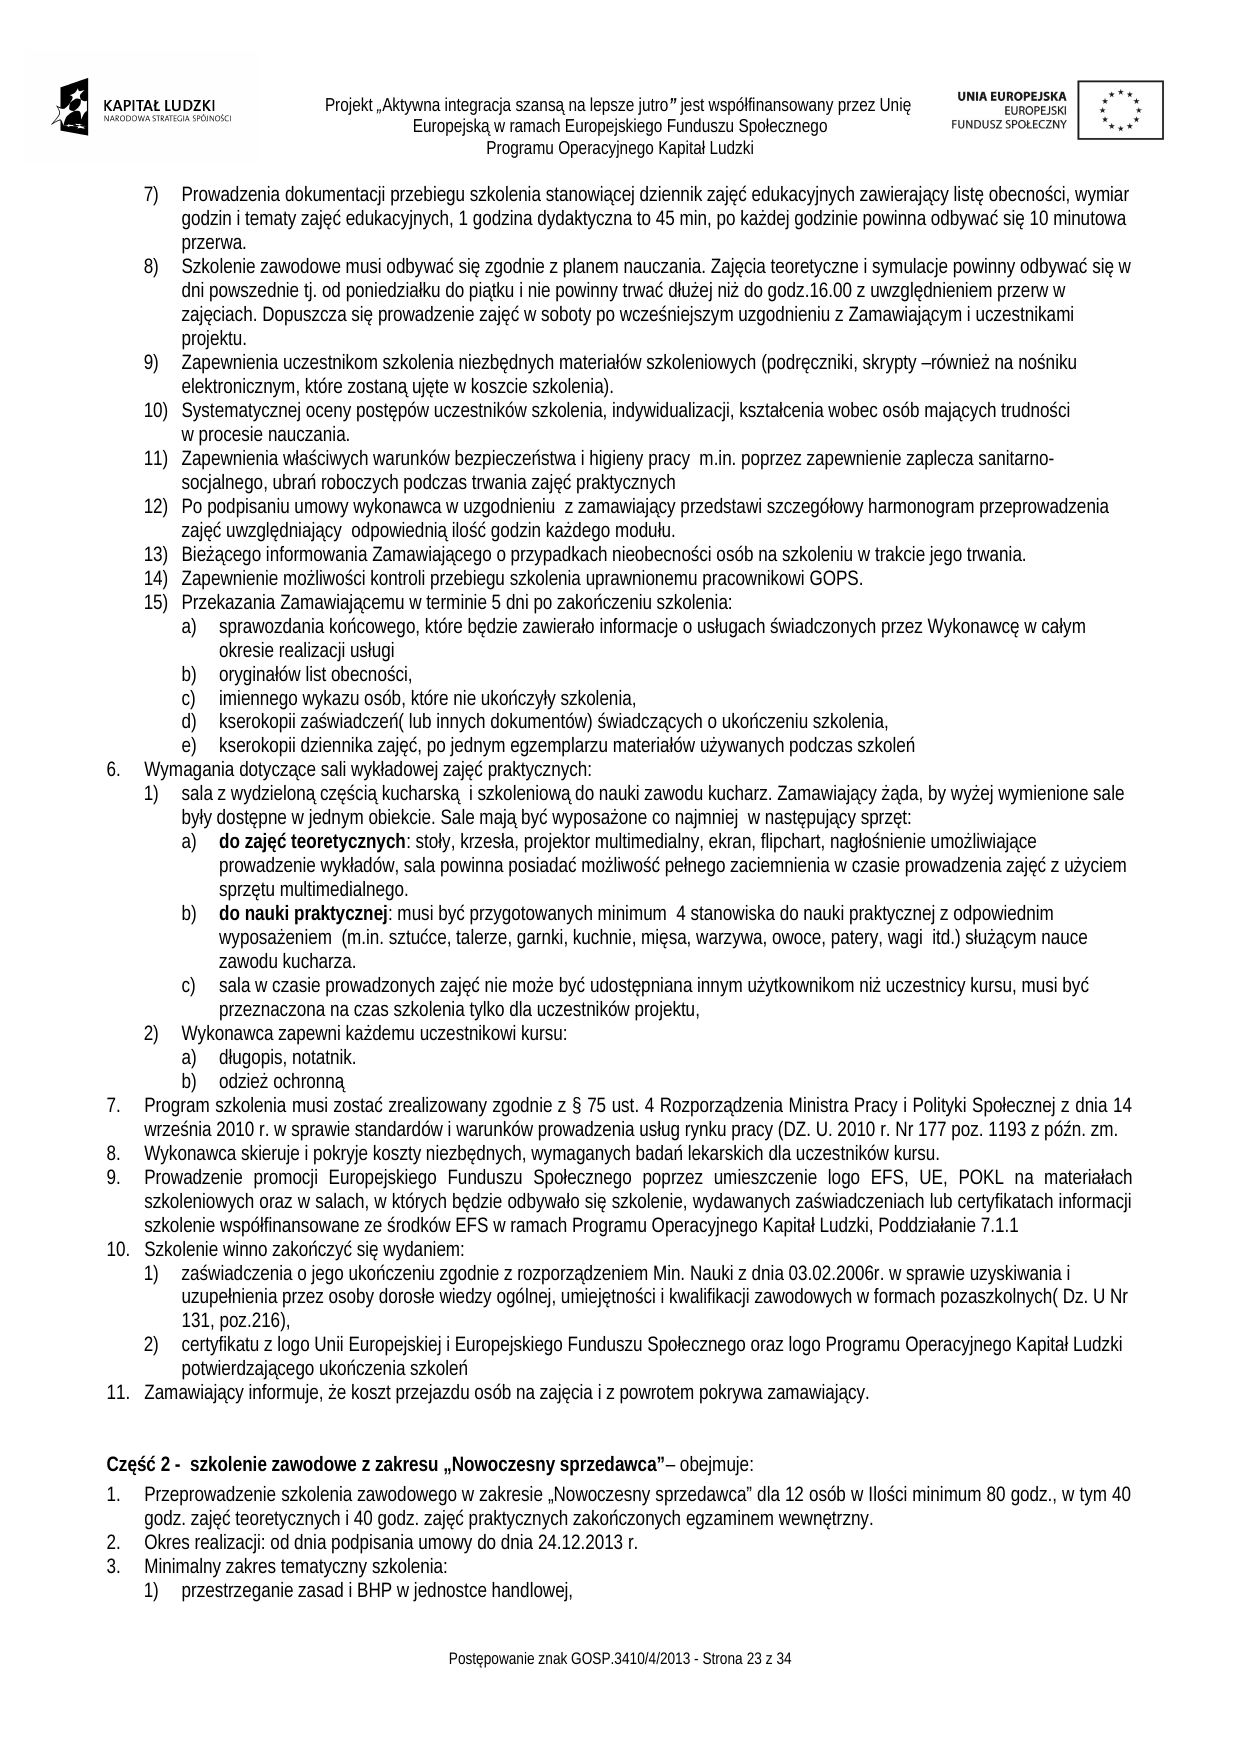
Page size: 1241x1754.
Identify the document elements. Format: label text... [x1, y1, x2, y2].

list Minimalny zakres tematyczny szkolenia: [106, 1554, 1134, 1578]
list Zapewnienia właściwych warunków bezpieczeństwa i higieny pracy m.in. poprzez zapewnienie zaplecza sanitarno-socjalnego, ubrań roboczych podczas trwania zajęć praktycznych [143, 446, 1134, 494]
picture [934, 64, 1181, 152]
list imiennego wykazu osób, które nie ukończyły szkolenia, [181, 685, 1134, 709]
list do nauki praktycznej: musi być przygotowanych minimum 4 stanowiska do nauki praktycznej z odpowiednim wyposażeniem (m.in. sztućce, talerze, garnki, kuchnie, mięsa, warzywa, owoce, patery, wagi itd.) służącym nauce zawodu kucharza. [181, 901, 1134, 973]
list kserokopii zaświadczeń( lub innych dokumentów) świadczących o ukończeniu szkolenia, [181, 709, 1134, 733]
list Wykonawca zapewni każdemu uczestnikowi kursu: [143, 1021, 1134, 1045]
list długopis, notatnik. [181, 1045, 1134, 1069]
list Wykonawca skieruje i pokryje koszty niezbędnych, wymaganych badań lekarskich dla uczestników kursu. [106, 1141, 1134, 1164]
list Po podpisaniu umowy wykonawca w uzgodnieniu z zamawiający przedstawi szczegółowy harmonogram przeprowadzenia zajęć uwzględniający odpowiednią ilość godzin każdego modułu. [143, 494, 1134, 542]
list Przekazania Zamawiającemu w terminie 5 dni po zakończeniu szkolenia: [143, 589, 1134, 613]
list Zapewnienia uczestnikom szkolenia niezbędnych materiałów szkoleniowych (podręczniki, skrypty –również na nośniku elektronicznym, które zostaną ujęte w koszcie szkolenia). [143, 350, 1134, 398]
list Szkolenie winno zakończyć się wydaniem: [106, 1236, 1134, 1260]
list odzież ochronną [181, 1069, 1134, 1093]
list Prowadzenie promocji Europejskiego Funduszu Społecznego poprzez umieszczenie logo EFS, UE, POKL na materiałach szkoleniowych oraz w salach, w których będzie odbywało się szkolenie, wydawanych zaświadczeniach lub certyfikatach informacji szkolenie współfinansowane ze środków EFS w ramach Programu Operacyjnego Kapitał Ludzki, Poddziałanie 7.1.1 [106, 1164, 1134, 1236]
list do zajęć teoretycznych: stoły, krzesła, projektor multimedialny, ekran, flipchart, nagłośnienie umożliwiające prowadzenie wykładów, sala powinna posiadać możliwość pełnego zaciemnienia w czasie prowadzenia zajęć z użyciem sprzętu multimedialnego. [181, 829, 1134, 901]
list Okres realizacji: od dnia podpisania umowy do dnia 24.12.2013 r. [106, 1530, 1134, 1554]
list certyfikatu z logo Unii Europejskiej i Europejskiego Funduszu Społecznego oraz logo Programu Operacyjnego Kapitał Ludzki potwierdzającego ukończenia szkoleń [143, 1332, 1134, 1380]
list Szkolenie zawodowe musi odbywać się zgodnie z planem nauczania. Zajęcia teoretyczne i symulacje powinny odbywać się w dni powszednie tj. od poniedziałku do piątku i nie powinny trwać dłużej niż do godz.16.00 z uwzględnieniem przerw w zajęciach. Dopuszcza się prowadzenie zajęć w soboty po wcześniejszym uzgodnieniu z Zamawiającym i uczestnikami projektu. [143, 254, 1134, 350]
list oryginałów list obecności, [181, 661, 1134, 685]
list Systematycznej oceny postępów uczestników szkolenia, indywidualizacji, kształcenia wobec osób mających trudności w procesie nauczania. [143, 398, 1134, 446]
list sala z wydzieloną częścią kucharską i szkoleniową do nauki zawodu kucharz. Zamawiający żąda, by wyżej wymienione sale były dostępne w jednym obiekcie. Sale mają być wyposażone co najmniej w następujący sprzęt: [143, 781, 1134, 829]
list Prowadzenia dokumentacji przebiegu szkolenia stanowiącej dziennik zajęć edukacyjnych zawierający listę obecności, wymiar godzin i tematy zajęć edukacyjnych, 1 godzina dydaktyczna to 45 min, po każdej godzinie powinna odbywać się 10 minutowa przerwa. [143, 182, 1134, 254]
text Część 2 - szkolenie zawodowe z zakresu „Nowoczesny sprzedawca”– obejmuje: [106, 1452, 1134, 1476]
list Program szkolenia musi zostać zrealizowany zgodnie z § 75 ust. 4 Rozporządzenia Ministra Pracy i Polityki Społecznej z dnia 14 września 2010 r. w sprawie standardów i warunków prowadzenia usług rynku pracy (DZ. U. 2010 r. Nr 177 poz. 1193 z późn. zm. [106, 1093, 1134, 1141]
list Zapewnienie możliwości kontroli przebiegu szkolenia uprawnionemu pracownikowi GOPS. [143, 566, 1134, 589]
list Przeprowadzenie szkolenia zawodowego w zakresie „Nowoczesny sprzedawca” dla 12 osób w Ilości minimum 80 godz., w tym 40 godz. zajęć teoretycznych i 40 godz. zajęć praktycznych zakończonych egzaminem wewnętrzny. [106, 1482, 1134, 1530]
list Wymagania dotyczące sali wykładowej zajęć praktycznych: [106, 757, 1134, 781]
picture [25, 50, 259, 164]
list kserokopii dziennika zajęć, po jednym egzemplarzu materiałów używanych podczas szkoleń [181, 733, 1134, 757]
list Zamawiający informuje, że koszt przejazdu osób na zajęcia i z powrotem pokrywa zamawiający. [106, 1380, 1134, 1404]
list sprawozdania końcowego, które będzie zawierało informacje o usługach świadczonych przez Wykonawcę w całym okresie realizacji usługi [181, 613, 1134, 661]
list Bieżącego informowania Zamawiającego o przypadkach nieobecności osób na szkoleniu w trakcie jego trwania. [143, 542, 1134, 566]
list sala w czasie prowadzonych zajęć nie może być udostępniana innym użytkownikom niż uczestnicy kursu, musi być przeznaczona na czas szkolenia tylko dla uczestników projektu, [181, 973, 1134, 1021]
list zaświadczenia o jego ukończeniu zgodnie z rozporządzeniem Min. Nauki z dnia 03.02.2006r. w sprawie uzyskiwania i uzupełnienia przez osoby dorosłe wiedzy ogólnej, umiejętności i kwalifikacji zawodowych w formach pozaszkolnych( Dz. U Nr 131, poz.216), [143, 1260, 1134, 1332]
list przestrzeganie zasad i BHP w jednostce handlowej, [143, 1578, 1134, 1602]
